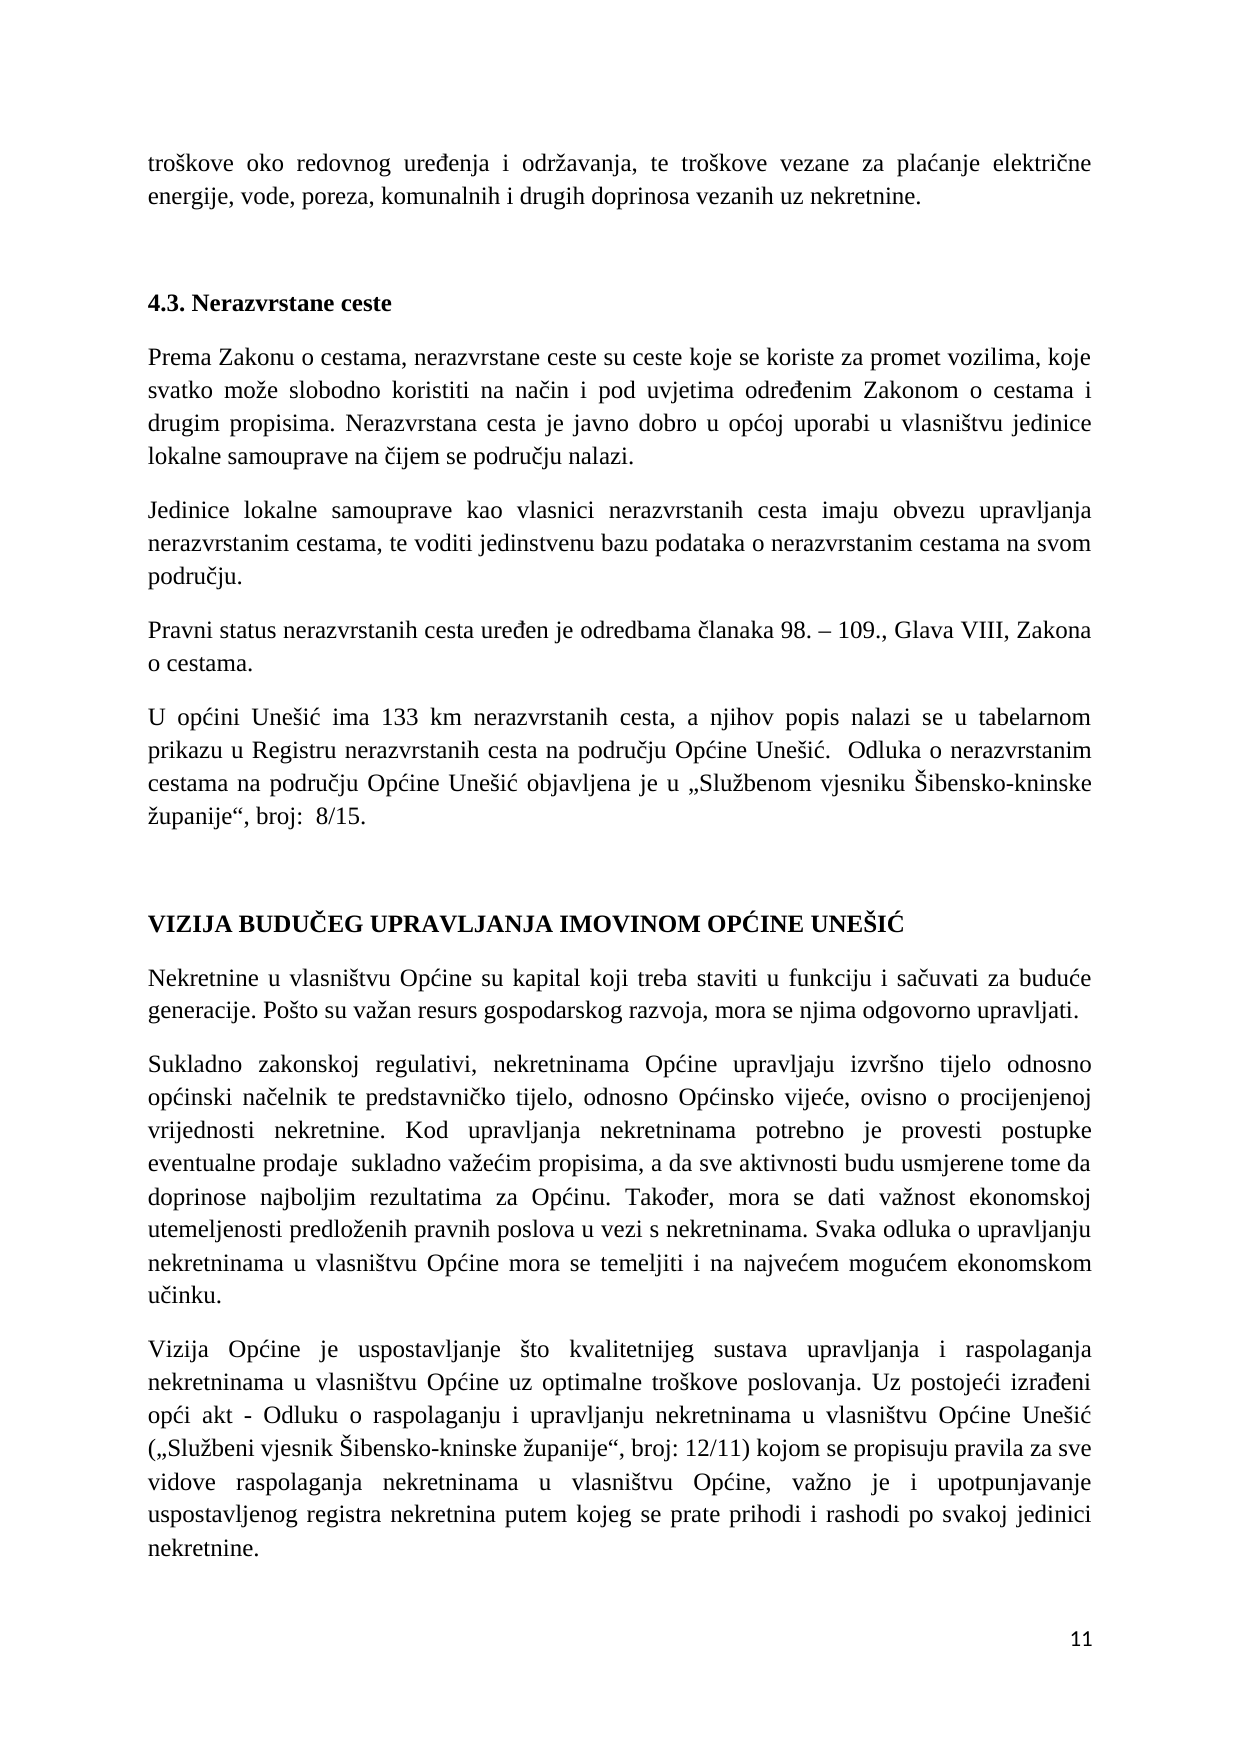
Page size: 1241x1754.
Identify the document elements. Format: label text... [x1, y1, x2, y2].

text Nekretnine u vlasništvu Općine su kapital koji treba staviti u funkciju i sačuvati za buduće generacije. Pošto su važan resurs gospodarskog razvoja, mora se njima odgovorno upravljati. [148, 963, 1092, 1024]
text 4.3. Nerazvrstane ceste [148, 288, 1092, 317]
text Prema Zakonu o cestama, nerazvrstane ceste su ceste koje se koriste za promet vozilima, koje svatko može slobodno koristiti na način i pod uvjetima određenim Zakonom o cestama i drugim propisima. Nerazvrstana cesta je javno dobro u općoj uporabi u vlasništvu jedinice lokalne samouprave na čijem se području nalazi. [148, 342, 1092, 470]
text Jedinice lokalne samouprave kao vlasnici nerazvrstanih cesta imaju obvezu upravljanja nerazvrstanim cestama, te voditi jedinstvenu bazu podataka o nerazvrstanim cestama na svom području. [148, 495, 1092, 590]
text Vizija Općine je uspostavljanje što kvalitetnijeg sustava upravljanja i raspolaganja nekretninama u vlasništvu Općine uz optimalne troškove poslovanja. Uz postojeći izrađeni opći akt - Odluku o raspolaganju i upravljanju nekretninama u vlasništvu Općine Unešić („Službeni vjesnik Šibensko-kninske županije“, broj: 12/11) kojom se propisuju pravila za sve vidove raspolaganja nekretninama u vlasništvu Općine, važno je i upotpunjavanje uspostavljenog registra nekretnina putem kojeg se prate prihodi i rashodi po svakoj jedinici nekretnine. [148, 1334, 1092, 1561]
text U općini Unešić ima 133 km nerazvrstanih cesta, a njihov popis nalazi se u tabelarnom prikazu u Registru nerazvrstanih cesta na području Općine Unešić. Odluka o nerazvrstanim cestama na području Općine Unešić objavljena je u „Službenom vjesniku Šibensko-kninske županije“, broj: 8/15. [148, 702, 1092, 830]
text VIZIJA BUDUČEG UPRAVLJANJA IMOVINOM OPĆINE UNEŠIĆ [148, 909, 1092, 937]
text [148, 148, 1092, 209]
text Pravni status nerazvrstanih cesta uređen je odredbama članaka 98. – 109., Glava VIII, Zakona o cestama. [148, 615, 1092, 677]
text Sukladno zakonskoj regulativi, nekretninama Općine upravljaju izvršno tijelo odnosno općinski načelnik te predstavničko tijelo, odnosno Općinsko vijeće, ovisno o procijenjenoj vrijednosti nekretnine. Kod upravljanja nekretninama potrebno je provesti postupke eventualne prodaje sukladno važećim propisima, a da sve aktivnosti budu usmjerene tome da doprinose najboljim rezultatima za Općinu. Također, mora se dati važnost ekonomskoj utemeljenosti predloženih pravnih poslova u vezi s nekretninama. Svaka odluka o upravljanju nekretninama u vlasništvu Općine mora se temeljiti i na najvećem mogućem ekonomskom učinku. [148, 1049, 1092, 1309]
